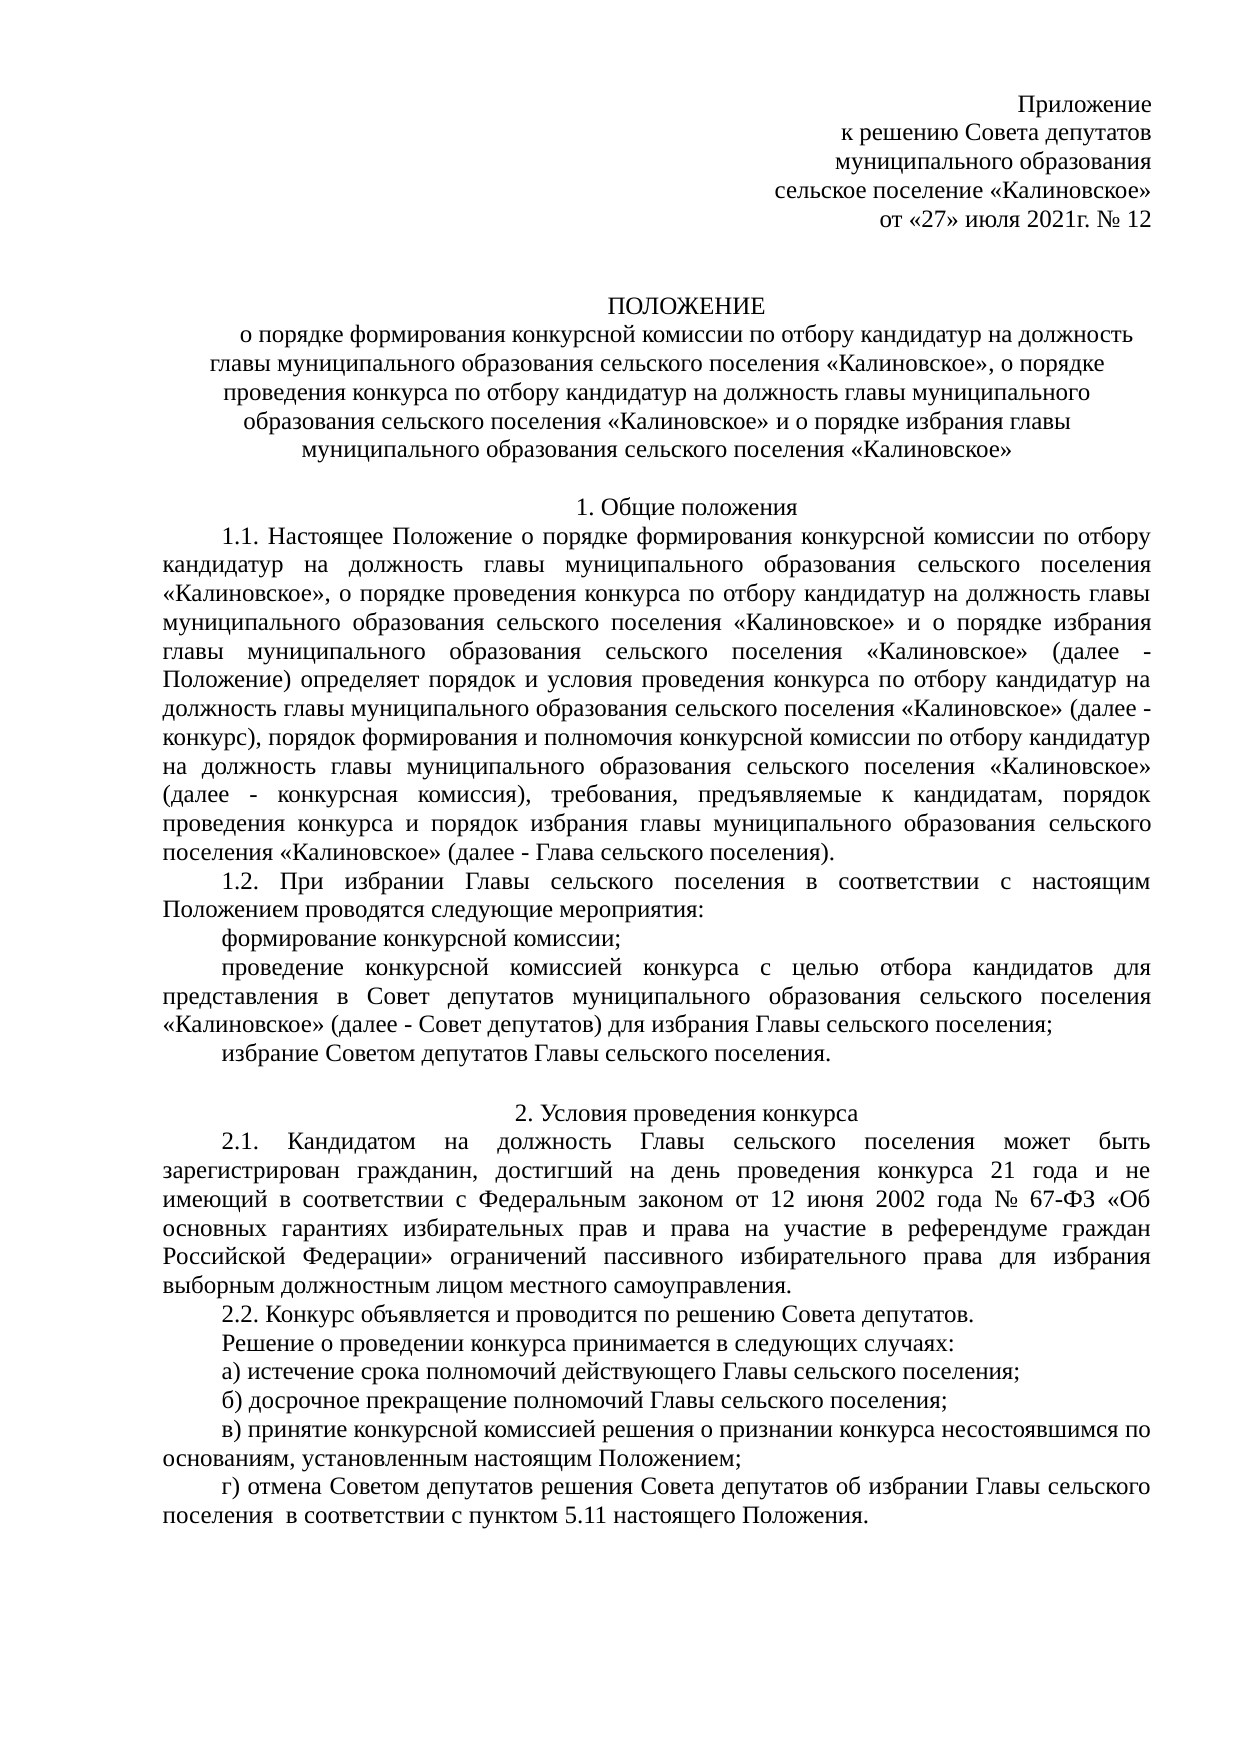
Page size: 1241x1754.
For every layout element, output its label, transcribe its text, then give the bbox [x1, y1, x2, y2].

text к решению Совета депутатов [162, 117, 1151, 146]
text проведение конкурсной комиссией конкурса с целью отбора кандидатов для представления в Совет депутатов муниципального образования сельского поселения «Калиновское» (далее - Совет депутатов) для избрания Главы сельского поселения; [162, 952, 1151, 1038]
text а) истечение срока полномочий действующего Главы сельского поселения; [162, 1356, 1151, 1385]
text о порядке формирования конкурсной комиссии по отбору кандидатур на должность главы муниципального образования сельского поселения «Калиновское», о порядке проведения конкурса по отбору кандидатур на должность главы муниципального образования сельского поселения «Калиновское» и о порядке избрания главы муниципального образования сельского поселения «Калиновское» [162, 319, 1151, 463]
text от «27» июля 2021г. № 12 [162, 204, 1151, 232]
text сельское поселение «Калиновское» [162, 175, 1151, 204]
text формирование конкурсной комиссии; [162, 923, 1151, 952]
text муниципального образования [162, 146, 1151, 175]
text 1.1. Настоящее Положение о порядке формирования конкурсной комиссии по отбору кандидатур на должность главы муниципального образования сельского поселения «Калиновское», о порядке проведения конкурса по отбору кандидатур на должность главы муниципального образования сельского поселения «Калиновское» и о порядке избрания главы муниципального образования сельского поселения «Калиновское» (далее - Положение) определяет порядок и условия проведения конкурса по отбору кандидатур на должность главы муниципального образования сельского поселения «Калиновское» (далее - конкурс), порядок формирования и полномочия конкурсной комиссии по отбору кандидатур на должность главы муниципального образования сельского поселения «Калиновское» (далее - конкурсная комиссия), требования, предъявляемые к кандидатам, порядок проведения конкурса и порядок избрания главы муниципального образования сельского поселения «Калиновское» (далее - Глава сельского поселения). [162, 521, 1151, 866]
text 2.1. Кандидатом на должность Главы сельского поселения может быть зарегистрирован гражданин, достигший на день проведения конкурса 21 года и не имеющий в соответствии с Федеральным законом от 12 июня 2002 года № 67-ФЗ «Об основных гарантиях избирательных прав и права на участие в референдуме граждан Российской Федерации» ограничений пассивного избирательного права для избрания выборным должностным лицом местного самоуправления. [162, 1126, 1151, 1299]
text 2. Условия проведения конкурса [162, 1098, 1151, 1126]
text г) отмена Советом депутатов решения Совета депутатов об избрании Главы сельского поселения в соответствии с пунктом 5.11 настоящего Положения. [162, 1471, 1151, 1529]
text 1.2. При избрании Главы сельского поселения в соответствии с настоящим Положением проводятся следующие мероприятия: [162, 866, 1151, 923]
text ПОЛОЖЕНИЕ [162, 291, 1151, 319]
text Решение о проведении конкурса принимается в следующих случаях: [162, 1328, 1151, 1356]
text в) принятие конкурсной комиссией решения о признании конкурса несостоявшимся по основаниям, установленным настоящим Положением; [162, 1414, 1151, 1471]
text 2.2. Конкурс объявляется и проводится по решению Совета депутатов. [162, 1299, 1151, 1328]
text 1. Общие положения [162, 492, 1151, 521]
text избрание Советом депутатов Главы сельского поселения. [162, 1038, 1151, 1067]
text б) досрочное прекращение полномочий Главы сельского поселения; [162, 1385, 1151, 1414]
text Приложение [162, 89, 1151, 117]
